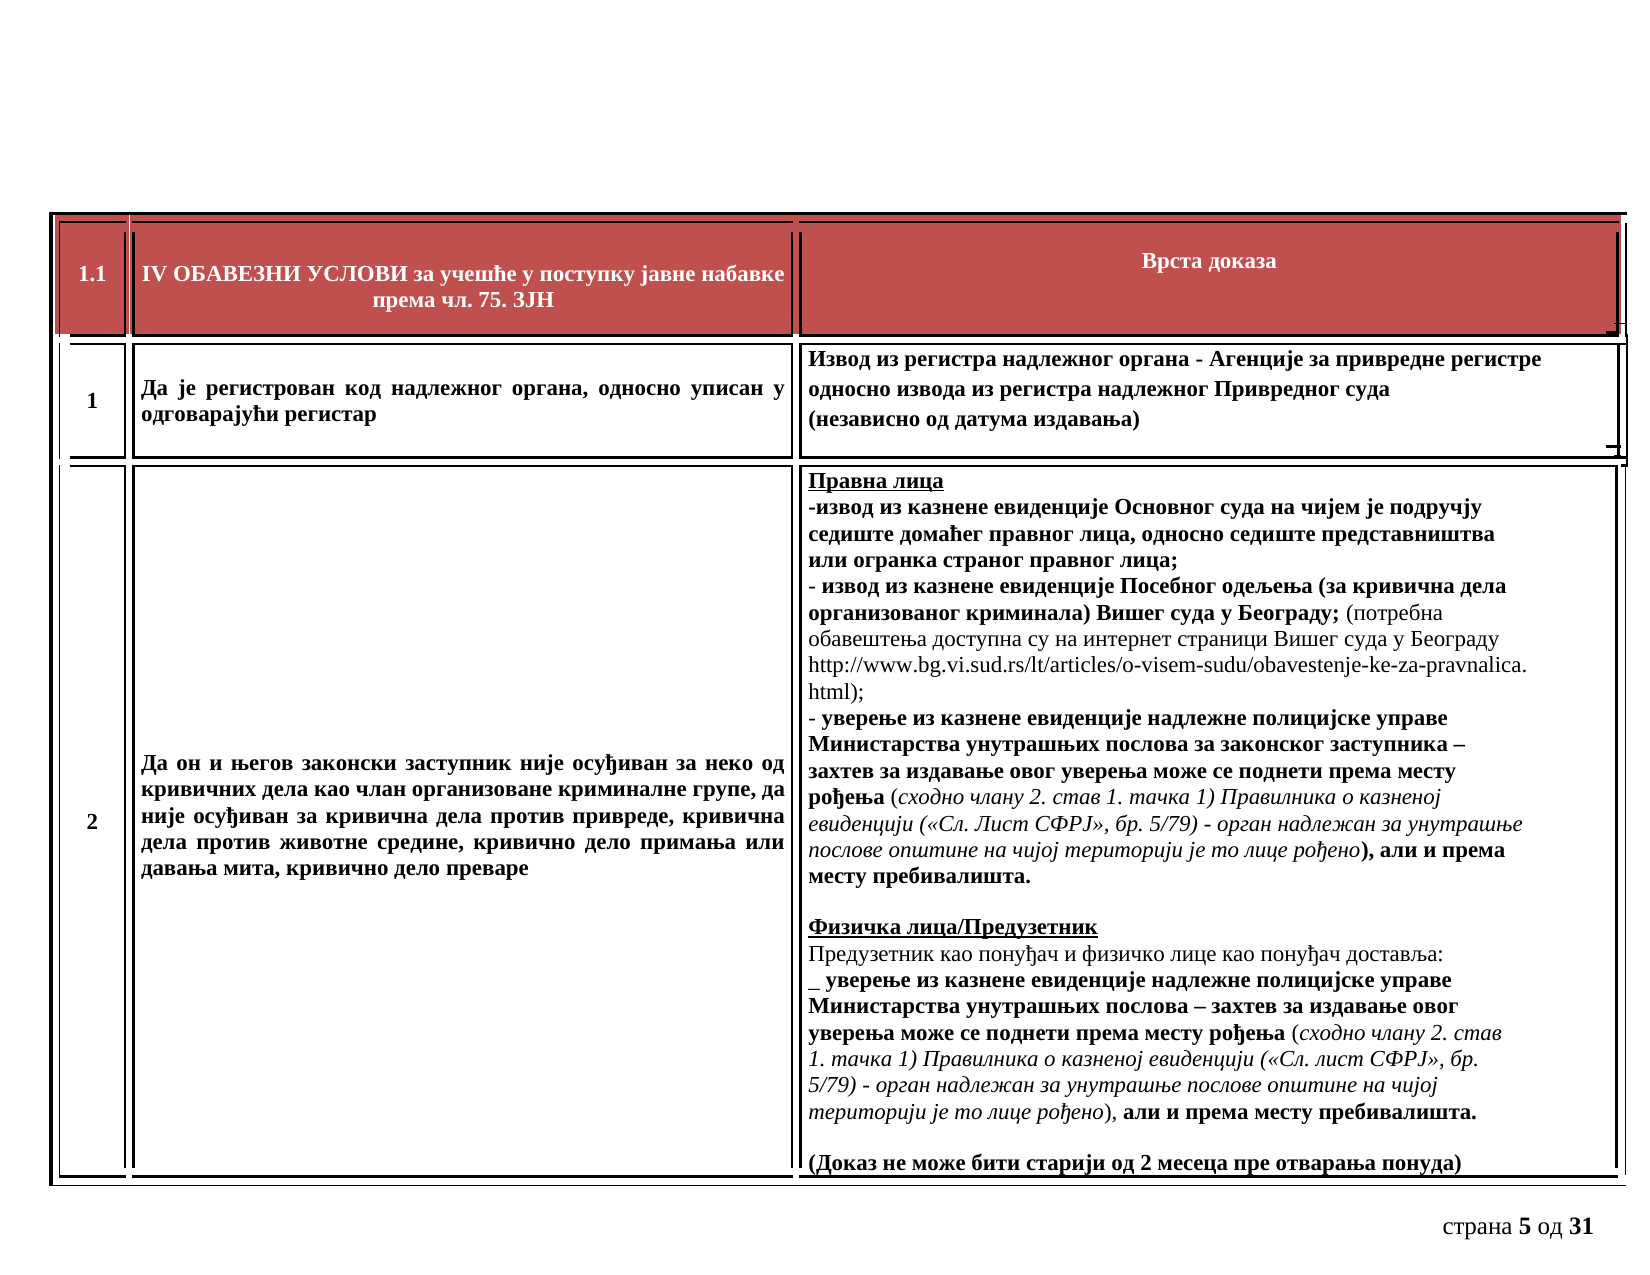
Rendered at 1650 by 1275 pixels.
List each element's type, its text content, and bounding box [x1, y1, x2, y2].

table_cell Извод из регистра надлежног органа - Агенције за привредне регистре односно извода из регистра надлежног Привредног суда (независно од датума издавања) [797, 334, 1622, 456]
table_cell Правна лица -извод из казнене евиденције Основног суда на чијем је подручју седиште домаћег правног лица, односно седиште представништва или огранка страног правног лица; - извод из казнене евиденције Посебног одељења (за кривична дела организованог криминала) Вишег суда у Београду; (потребна обавештења доступна су на интернет страници Вишег суда у Београду http://www.bg.vi.sud.rs/lt/articles/o-visem-sudu/obavestenje-ke-za-pravnalica. html); - уверење из казнене евиденције надлежне полицијске управе Министарства унутрашњих послова за законског заступника – захтев за издавање овог уверења може се поднети према месту рођења (сходно члану 2. став 1. тачка 1) Правилника о казненој евиденцији («Сл. Лист СФРЈ», бр. 5/79) - орган надлежан за унутрашње послове општине на чијој територији је то лице рођено), али и према месту пребивалишта. Физичка лица/Предузетник Предузетник као понуђач и физичко лице као понуђач доставља: _ уверење из казнене евиденције надлежне полицијске управе Министарства унутрашњих послова – захтев за издавање овог уверења може се поднети према месту рођења (сходно члану 2. став 1. тачка 1) Правилника о казненој евиденцији («Сл. лист СФРЈ», бр. 5/79) - орган надлежан за унутрашње послове општине на чијој територији је то лице рођено), али и према месту пребивалишта. (Доказ не може бити старији од 2 месеца пре отварања понуда) [797, 456, 1621, 1175]
table_cell 2 [55, 456, 129, 1175]
table_header 1.1 [55, 215, 129, 334]
table_header IV ОБАВЕЗНИ УСЛОВИ за учешће у поступку јавне набавке према чл. 75. ЗЈН [130, 215, 797, 334]
table_cell 1 [55, 334, 129, 456]
table_cell Да он и његов законски заступник није осуђиван за неко од кривичних дела као члан организоване криминалне групе, да није осуђиван за кривична дела против привреде, кривична дела против животне средине, кривично дело примања или давања мита, кривично дело преваре [130, 456, 797, 1175]
table_header Врста доказа [797, 215, 1621, 334]
table_cell Да је регистрован код надлежног органа, односно уписан у одговарајући регистар [130, 334, 797, 456]
